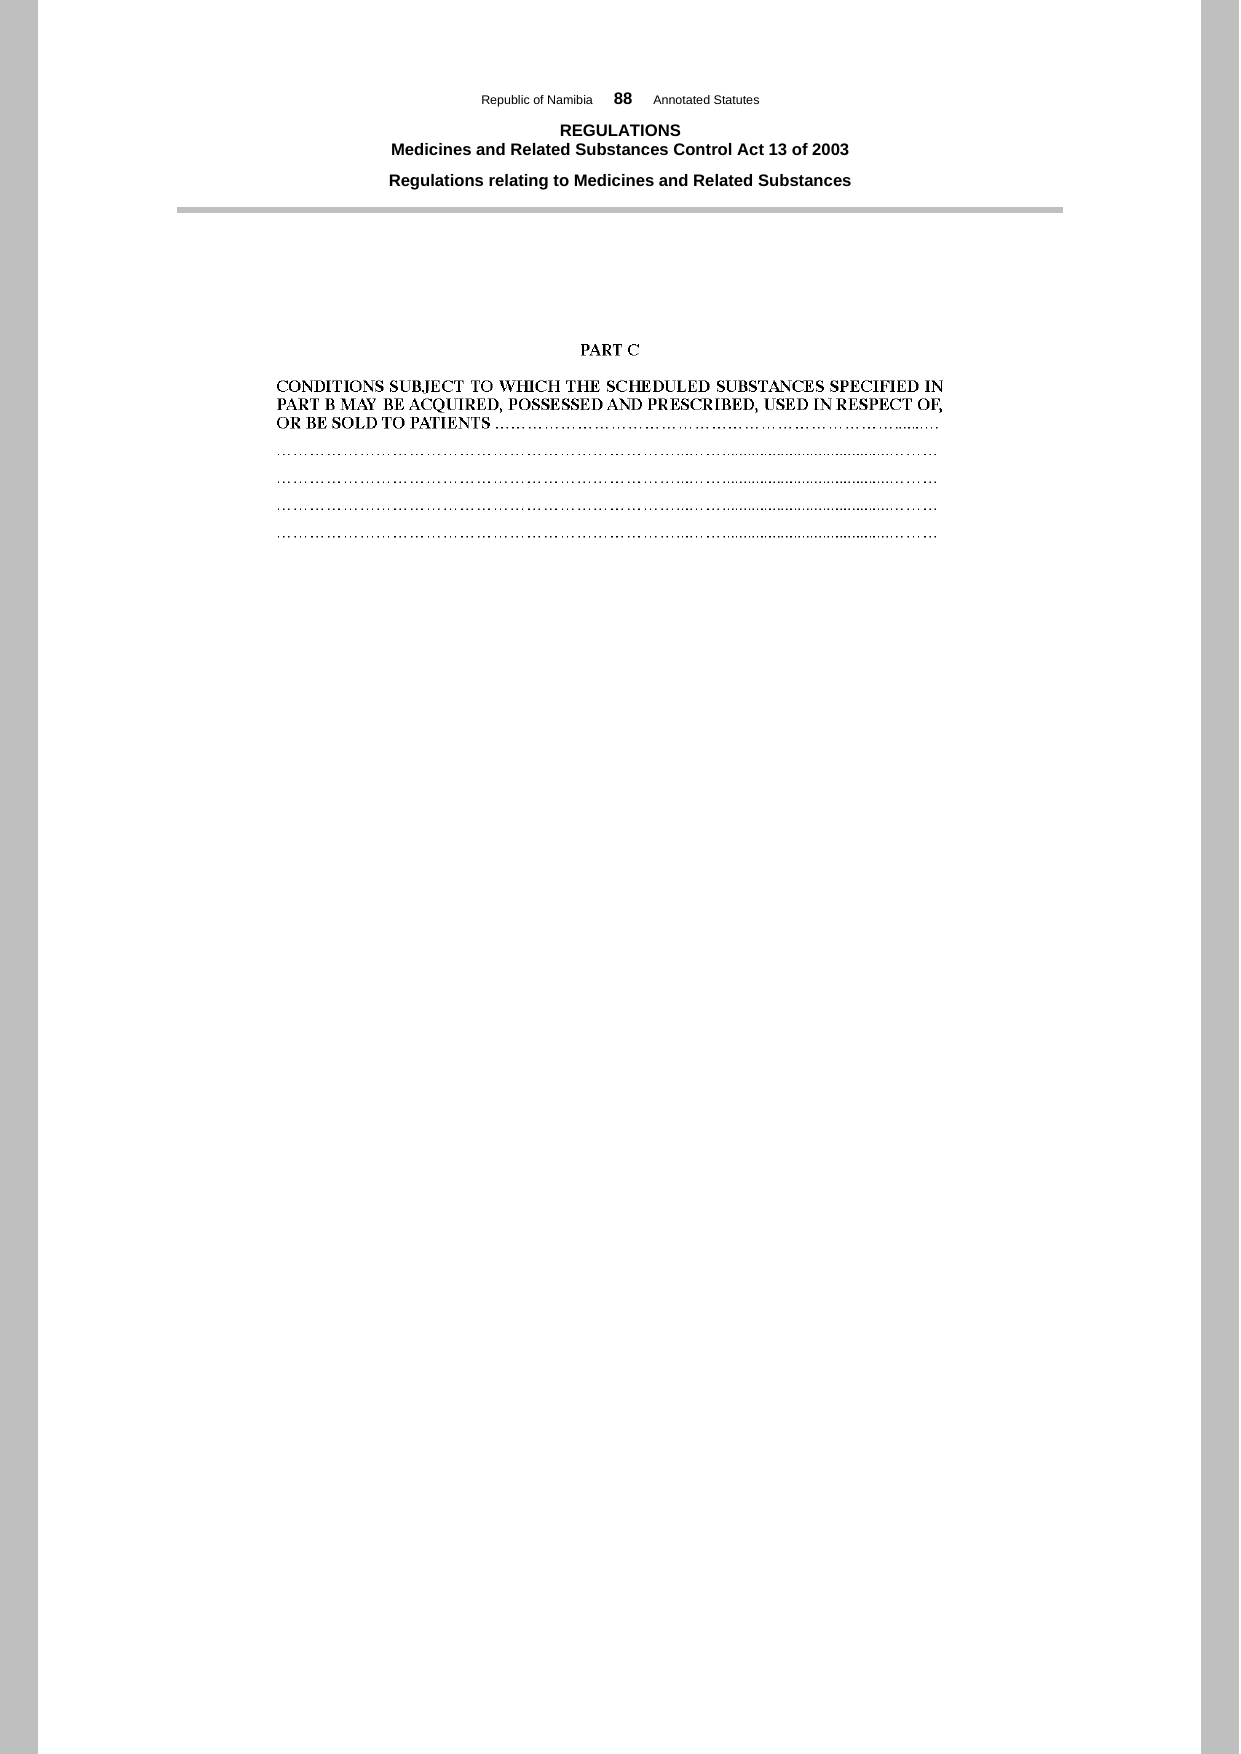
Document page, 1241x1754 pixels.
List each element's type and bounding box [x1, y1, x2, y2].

picture [177, 265, 1063, 1525]
